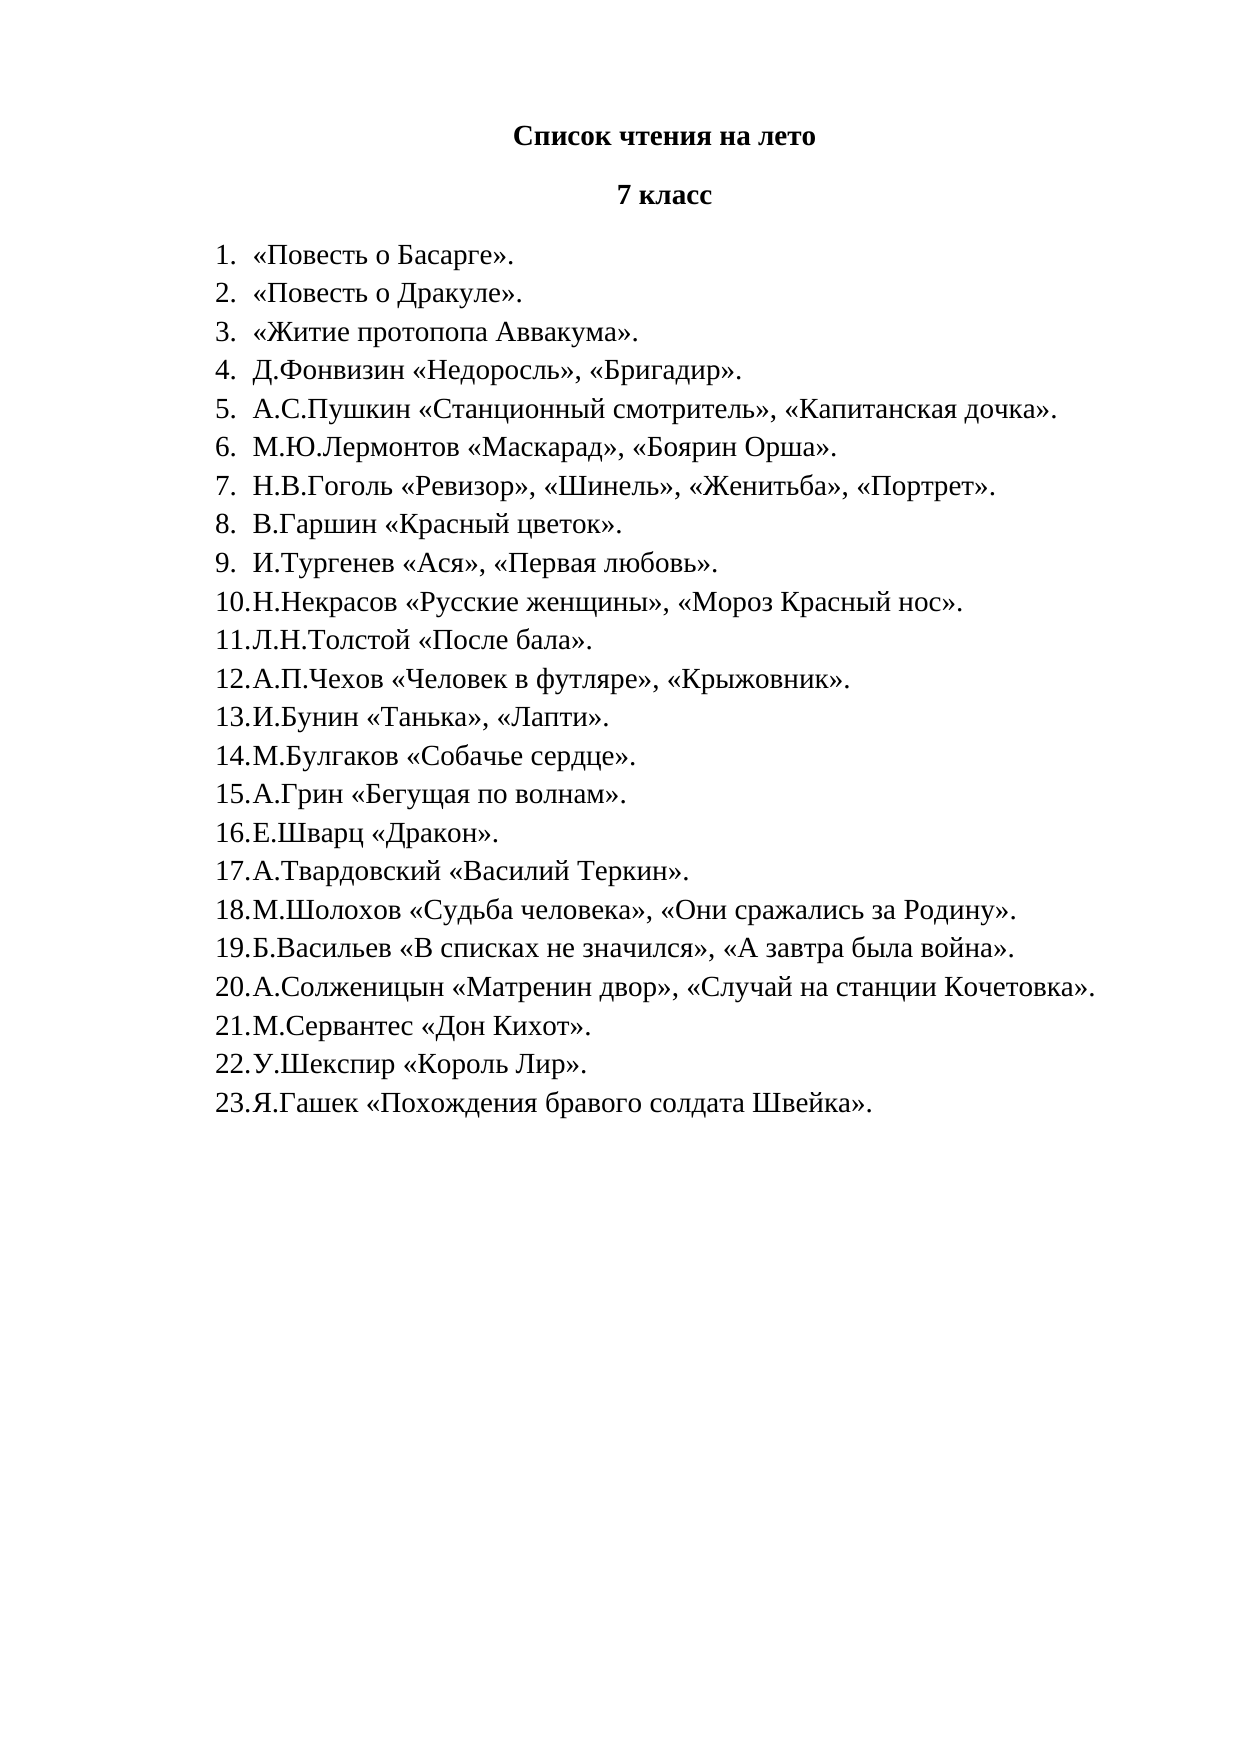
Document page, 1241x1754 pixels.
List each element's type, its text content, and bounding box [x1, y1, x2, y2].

list А.С.Пушкин «Станционный смотритель», «Капитанская дочка». [215, 391, 1152, 424]
list «Повесть о Басарге». [215, 237, 1152, 270]
list Л.Н.Толстой «После бала». [215, 622, 1152, 656]
list М.Шолохов «Судьба человека», «Они сражались за Родину». [215, 892, 1152, 926]
list А.Солженицын «Матренин двор», «Случай на станции Кочетовка». [215, 969, 1152, 1003]
list М.Булгаков «Собачье сердце». [215, 738, 1152, 771]
list Е.Шварц «Дракон». [215, 815, 1152, 848]
text 7 класс [177, 177, 1152, 211]
list В.Гаршин «Красный цветок». [215, 507, 1152, 540]
list «Повесть о Дракуле». [215, 275, 1152, 309]
list А.Грин «Бегущая по волнам». [215, 776, 1152, 810]
list Б.Васильев «В списках не значился», «А завтра была война». [215, 931, 1152, 964]
list М.Ю.Лермонтов «Маскарад», «Боярин Орша». [215, 429, 1152, 463]
list И.Бунин «Танька», «Лапти». [215, 699, 1152, 733]
list М.Сервантес «Дон Кихот». [215, 1008, 1152, 1041]
list А.П.Чехов «Человек в футляре», «Крыжовник». [215, 661, 1152, 694]
list Н.Некрасов «Русские женщины», «Мороз Красный нос». [215, 584, 1152, 617]
list Д.Фонвизин «Недоросль», «Бригадир». [215, 352, 1152, 386]
list А.Твардовский «Василий Теркин». [215, 853, 1152, 887]
list Н.В.Гоголь «Ревизор», «Шинель», «Женитьба», «Портрет». [215, 468, 1152, 502]
list Я.Гашек «Похождения бравого солдата Швейка». [215, 1085, 1152, 1118]
text Список чтения на лето [177, 118, 1152, 152]
list У.Шекспир «Король Лир». [215, 1046, 1152, 1080]
list «Житие протопопа Аввакума». [215, 314, 1152, 347]
list И.Тургенев «Ася», «Первая любовь». [215, 545, 1152, 579]
